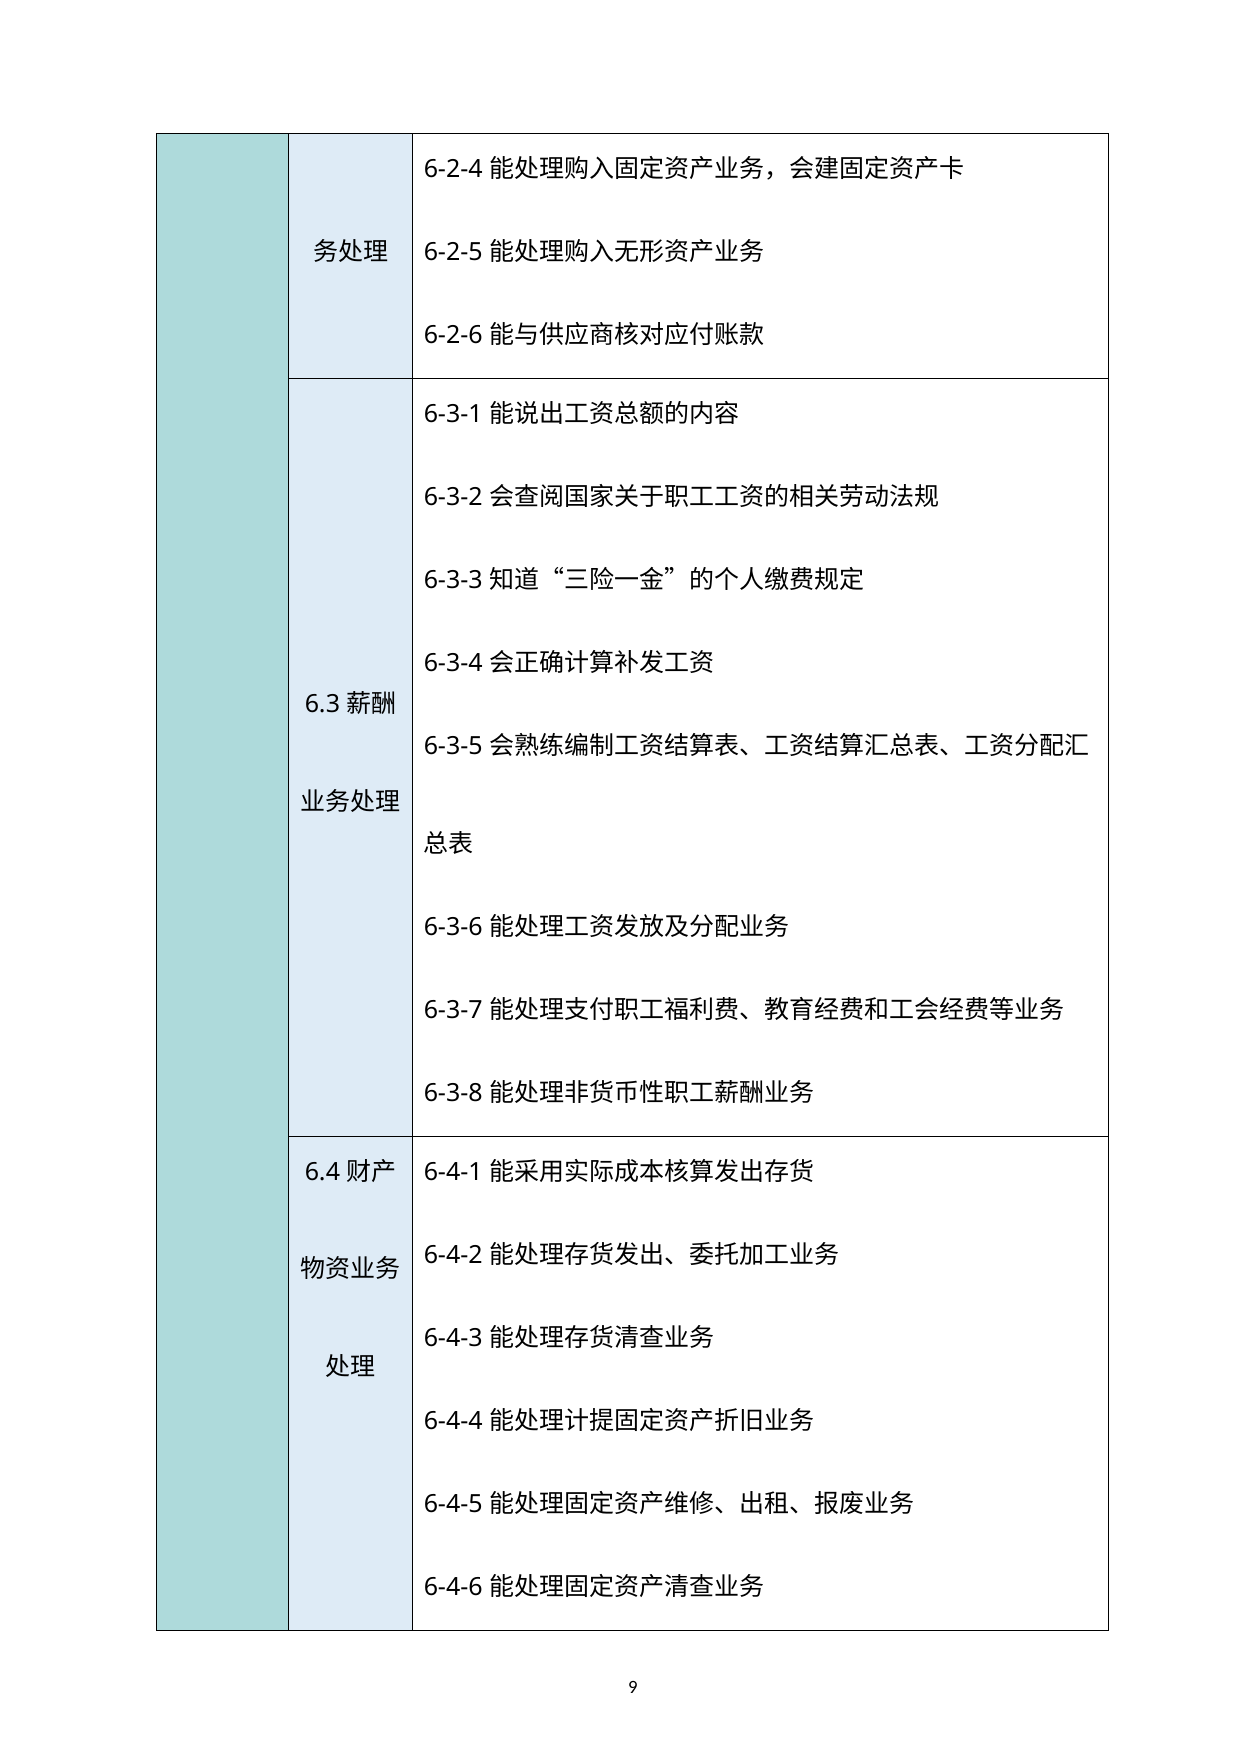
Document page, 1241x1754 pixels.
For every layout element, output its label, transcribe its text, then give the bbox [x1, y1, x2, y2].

table_cell 6.2 采购及应付账务处理 [289, 134, 412, 378]
table_cell 6.3 薪酬业务处理 [289, 379, 412, 1136]
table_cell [413, 134, 1108, 378]
table_cell 6.4 财产物资业务处理 [289, 1137, 412, 1630]
table_cell 6-3-1 能说出工资总额的内容 6-3-2 会查阅国家关于职工工资的相关劳动法规 6-3-3 知道“三险一金”的个人缴费规定 6-3-4 会正确计算补发工资 6-3-5 会熟练编制工资结算表、工资结算汇总表、工资分配汇总表 6-3-6 能处理工资发放及分配业务 6-3-7 能处理支付职工福利费、教育经费和工会经费等业务 6-3-8 能处理非货币性职工薪酬业务 [413, 379, 1108, 1136]
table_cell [413, 1137, 1108, 1630]
